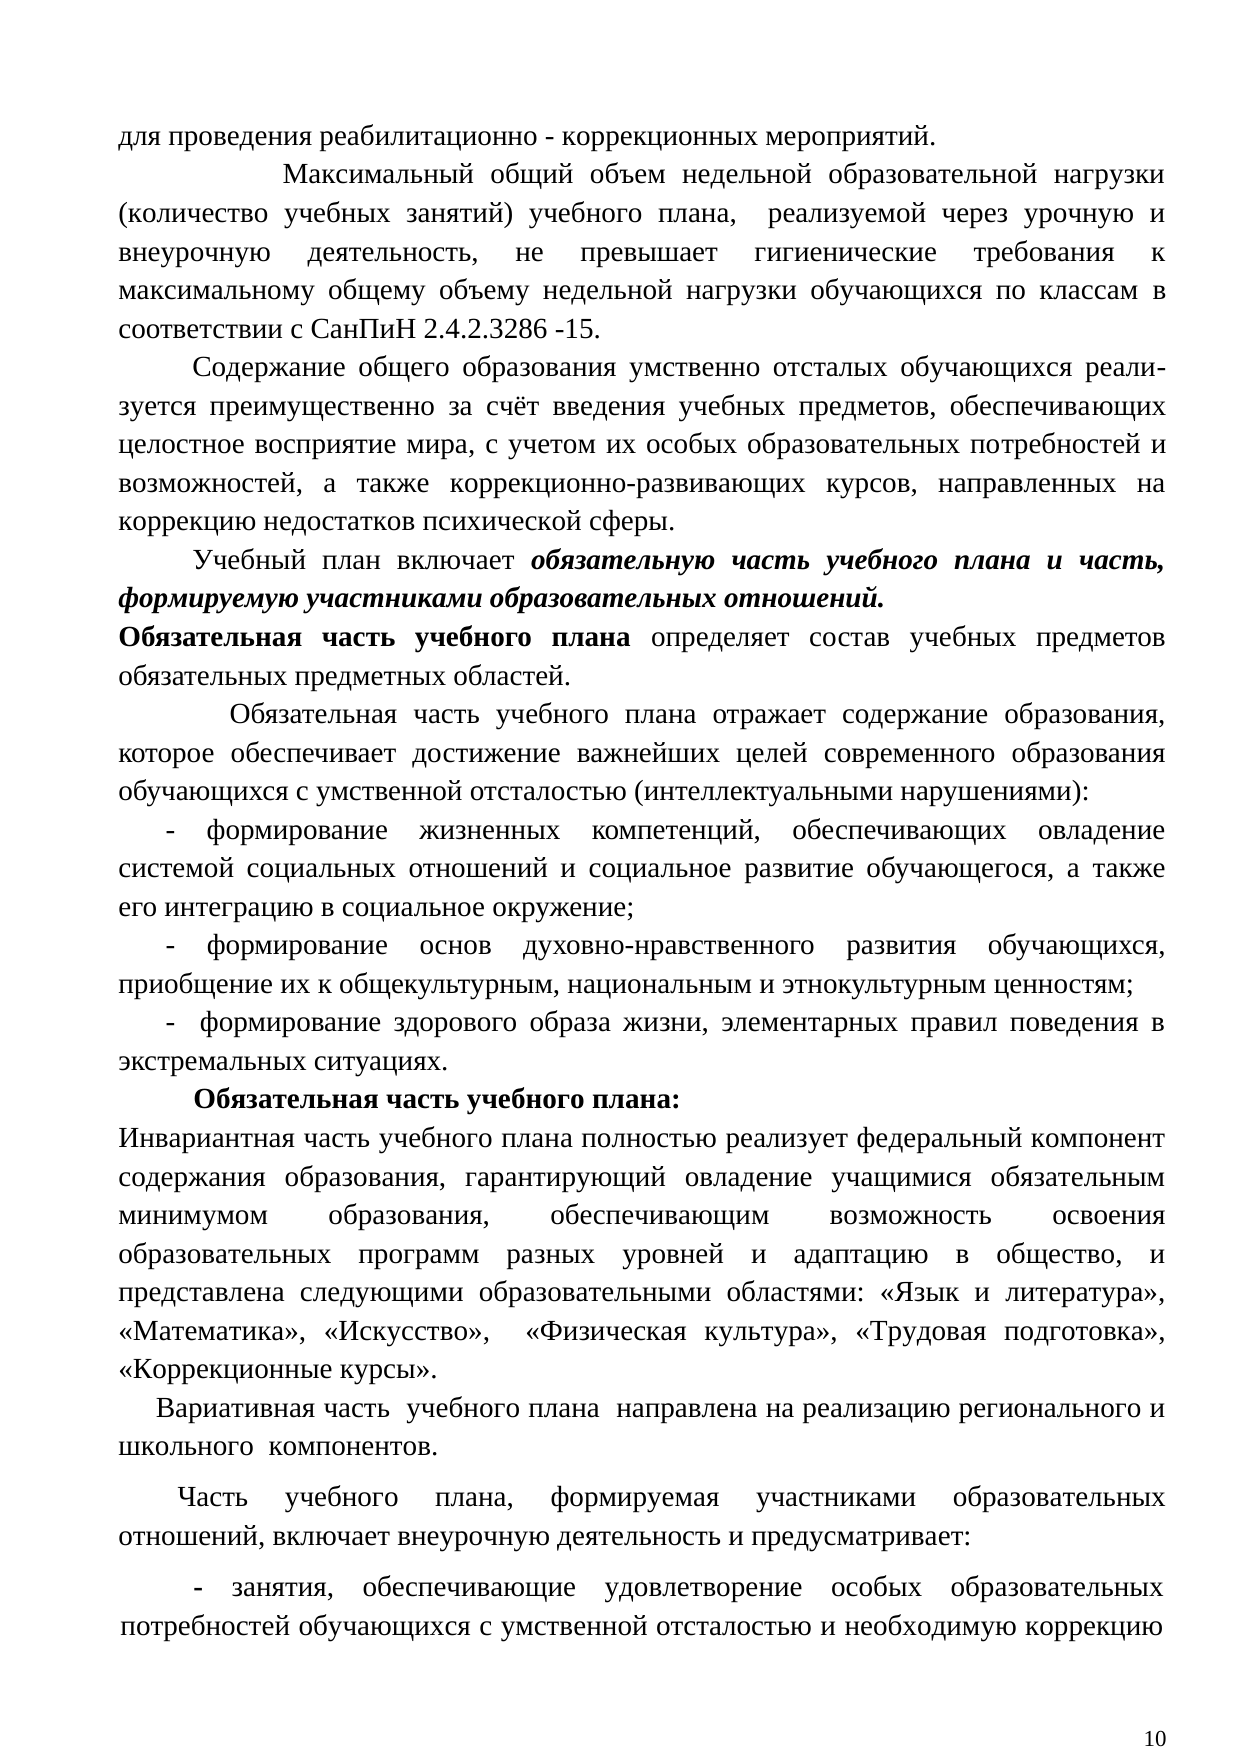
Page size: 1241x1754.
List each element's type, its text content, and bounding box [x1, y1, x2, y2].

text Обязательная часть учебного плана: [118, 1082, 1166, 1115]
text Содержание общего образования умственно отсталых обучающихся реализуется преимущественно за счёт введения учебных предметов, обеспечивающих целостное восприятие мира, с учетом их особых образовательных потребностей и возможностей, а также коррекционно-развивающих курсов, направленных на коррекцию недостатков психической сферы. [118, 349, 1166, 388]
text Максимальный общий объем недельной образовательной нагрузки (количество учебных занятий) учебного плана, реализуемой через урочную и внеурочную деятельность, не превышает гигиенические требования к максимальному общему объему недельной нагрузки обучающихся по классам в соответствии с СанПиН 2.4.2.3286 -15. [118, 157, 1166, 344]
text - формирование основ духовно-нравственного развития обучающихся, приобщение их к общекультурным, национальным и этнокультурным ценностям; [118, 927, 1166, 999]
text Вариативная часть учебного плана направлена на реализацию регионального и школьного компонентов. [118, 1390, 1166, 1462]
text Учебный план включает обязательную часть учебного плана и часть, формируемую участниками образовательных отношений. [118, 542, 1166, 614]
text Инвариантная часть учебного плана полностью реализует федеральный компонент содержания образования, гарантирующий овладение учащимися обязательным минимумом образования, обеспечивающим возможность освоения образовательных программ разных уровней и адаптацию в общество, и представлена следующими образовательными областями: «Язык и литература», «Математика», «Искусство», «Физическая культура», «Трудовая подготовка», «Коррекционные курсы». [118, 1120, 1166, 1385]
text Содержание общего образования умственно отсталых обучающихся реализуется преимущественно за счёт введения учебных предметов, обеспечивающих целостное восприятие мира, с учетом их особых образовательных потребностей и возможностей, а также коррекционно-развивающих курсов, направленных на коррекцию недостатков психической сферы. [118, 498, 1166, 537]
text Обязательная часть учебного плана отражает содержание образования, которое обеспечивает достижение важнейших целей современного образования обучающихся с умственной отсталостью (интеллектуальными нарушениями): [118, 696, 1166, 807]
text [120, 1569, 1164, 1641]
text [118, 118, 1164, 152]
text Часть учебного плана, формируемая участниками образовательных отношений, включает внеурочную деятельность и предусматривает: [118, 1479, 1166, 1552]
text Обязательная часть учебного плана определяет состав учебных предметов обязательных предметных областей. [118, 619, 1166, 691]
text - формирование жизненных компетенций, обеспечивающих овладение системой социальных отношений и социальное развитие обучающегося, а также его интеграцию в социальное окружение; [118, 812, 1166, 922]
text - формирование здорового образа жизни, элементарных правил поведения в экстремальных ситуациях. [118, 1004, 1166, 1077]
